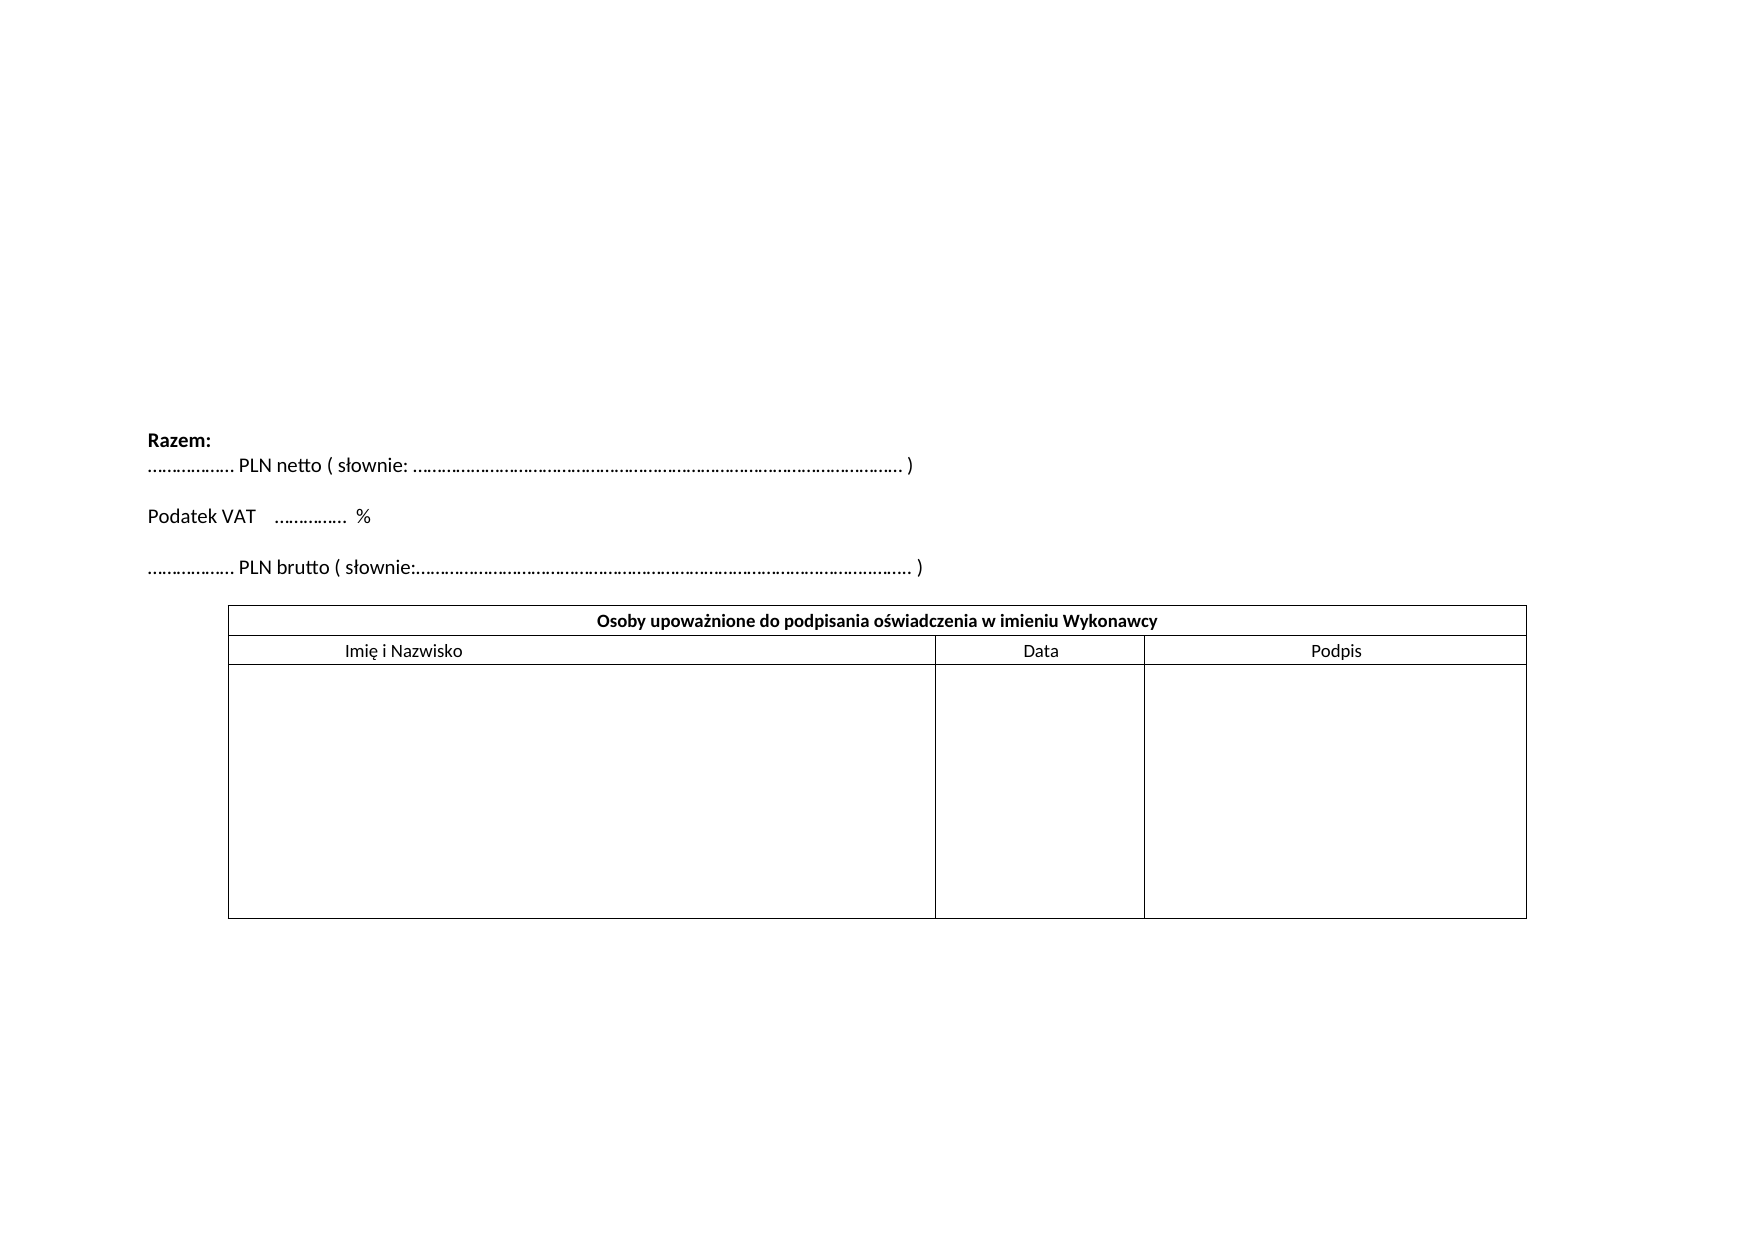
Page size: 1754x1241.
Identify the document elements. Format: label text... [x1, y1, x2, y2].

table_cell Podpis [1145, 636, 1526, 664]
table_cell Data [936, 636, 1144, 664]
table_cell Imię i Nazwisko [229, 636, 935, 664]
text Razem: [148, 427, 1606, 453]
table_cell [936, 665, 1144, 917]
text Podatek VAT …………… % [148, 503, 1606, 529]
table_cell [1145, 665, 1526, 917]
text ……………… PLN brutto ( słownie:…………………………………………………………………………………..…….. ) [148, 554, 1606, 580]
text ……………… PLN netto ( słownie: ………………………………………………………………………………………… ) [148, 453, 1606, 478]
table_header Osoby upoważnione do podpisania oświadczenia w imieniu Wykonawcy [229, 606, 1526, 635]
table_cell [229, 665, 935, 917]
